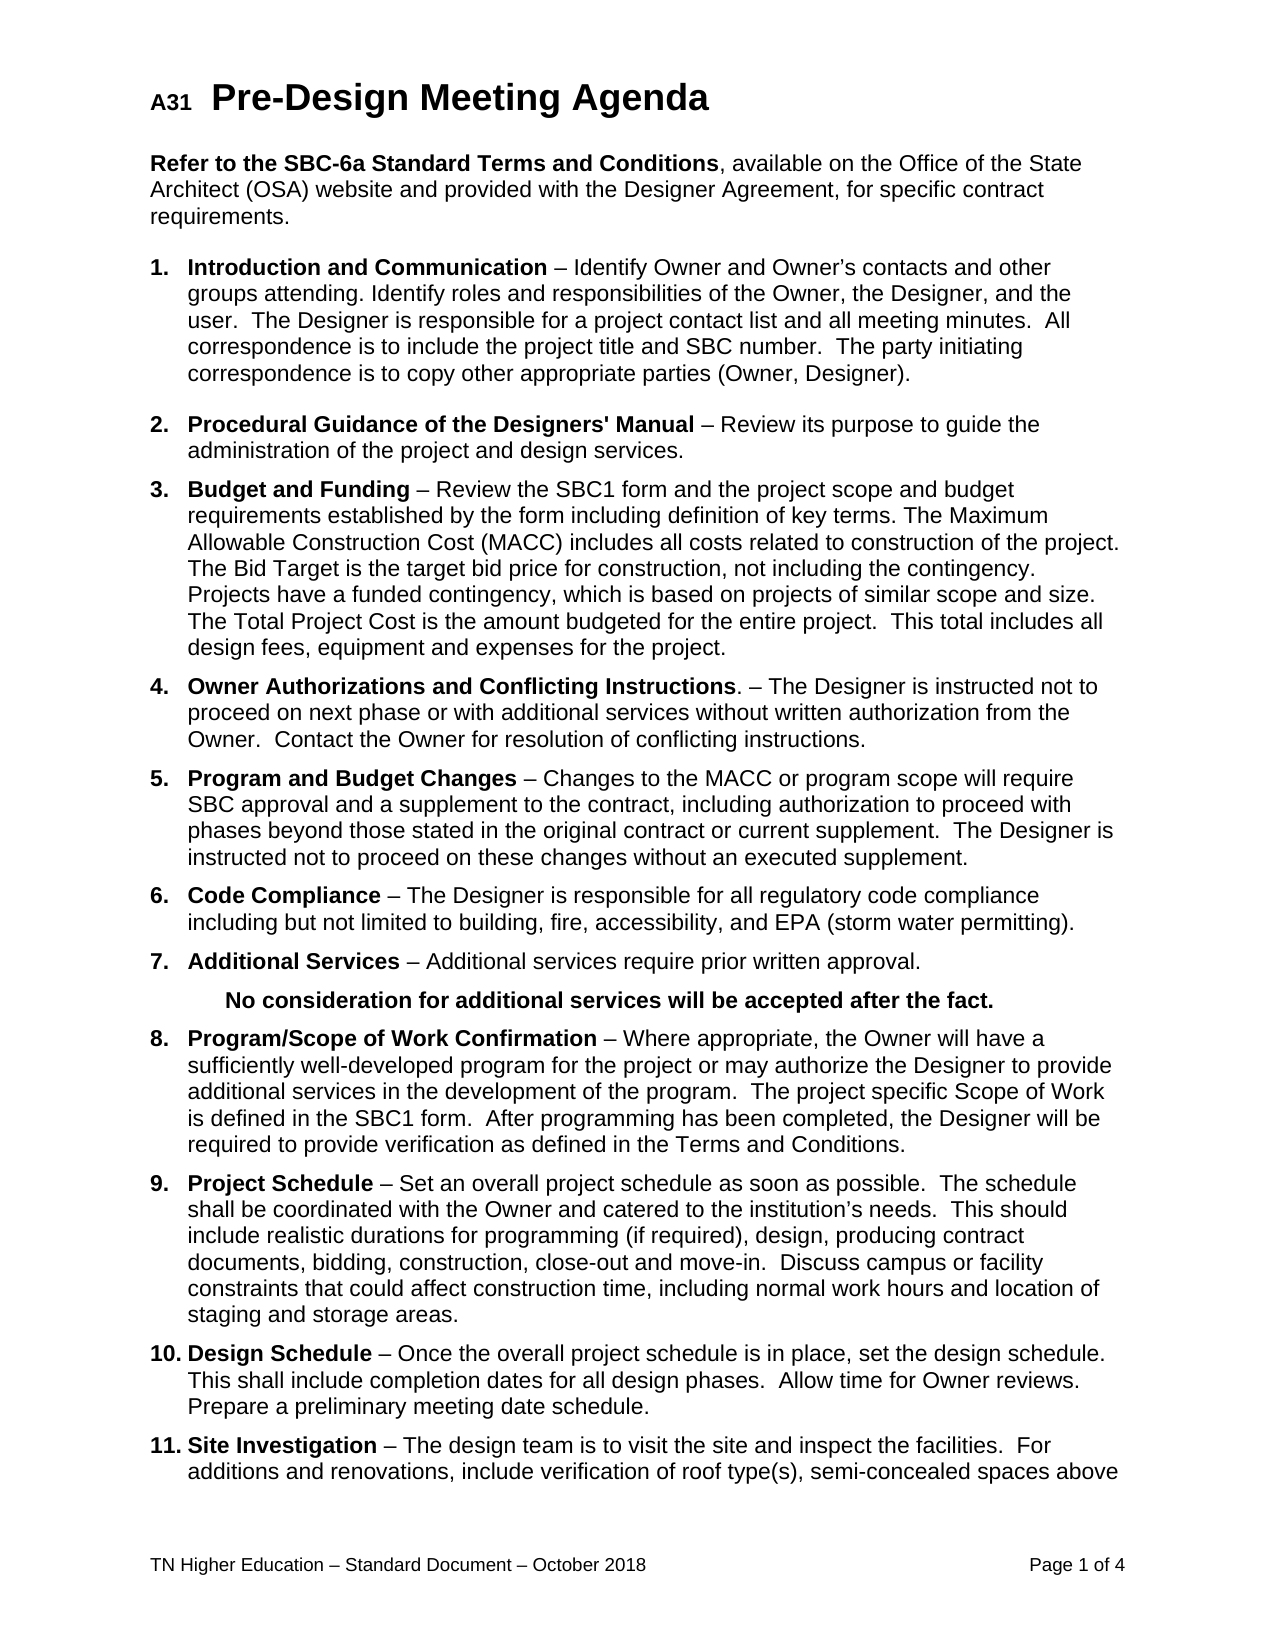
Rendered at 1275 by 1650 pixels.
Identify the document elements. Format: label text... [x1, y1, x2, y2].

list Program/Scope of Work Confirmation – Where appropriate, the Owner will have a sufficiently well-developed program for the project or may authorize the Designer to provide additional services in the development of the program. The project specific Scope of Work is defined in the SBC1 form. After programming has been completed, the Designer will be required to provide verification as defined in the Terms and Conditions. [150, 1025, 1125, 1157]
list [150, 1432, 1125, 1484]
list Owner Authorizations and Conflicting Instructions. – The Designer is instructed not to proceed on next phase or with additional services without written authorization from the Owner. Contact the Owner for resolution of conflicting instructions. [150, 673, 1125, 752]
text No consideration for additional services will be accepted after the fact. [225, 987, 1125, 1013]
list Additional Services – Additional services require prior written approval. [150, 948, 1125, 974]
list Program and Budget Changes – Changes to the MACC or program scope will require SBC approval and a supplement to the contract, including authorization to proceed with phases beyond those stated in the original contract or current supplement. The Designer is instructed not to proceed on these changes without an executed supplement. [150, 764, 1125, 870]
list Project Schedule – Set an overall project schedule as soon as possible. The schedule shall be coordinated with the Owner and catered to the institution’s needs. This should include realistic durations for programming (if required), design, producing contract documents, bidding, construction, close-out and move-in. Discuss campus or facility constraints that could affect construction time, including normal work hours and location of staging and storage areas. [150, 1170, 1125, 1328]
list Budget and Funding – Review the SBC1 form and the project scope and budget requirements established by the form including definition of key terms. The Maximum Allowable Construction Cost (MACC) includes all costs related to construction of the project. The Bid Target is the target bid price for construction, not including the contingency. Projects have a funded contingency, which is based on projects of similar scope and size. The Total Project Cost is the amount budgeted for the entire project. This total includes all design fees, equipment and expenses for the project. [150, 476, 1125, 661]
list Introduction and Communication – Identify Owner and Owner’s contacts and other groups attending. Identify roles and responsibilities of the Owner, the Designer, and the user. The Designer is responsible for a project contact list and all meeting minutes. All correspondence is to include the project title and SBC number. The party initiating correspondence is to copy other appropriate parties (Owner, Designer). [150, 254, 1125, 386]
list Procedural Guidance of the Designers' Manual – Review its purpose to guide the administration of the project and design services. [150, 411, 1125, 463]
list Code Compliance – The Designer is responsible for all regulatory code compliance including but not limited to building, fire, accessibility, and EPA (storm water permitting). [150, 882, 1125, 935]
list Design Schedule – Once the overall project schedule is in place, set the design schedule. This shall include completion dates for all design phases. Allow time for Owner reviews. Prepare a preliminary meeting date schedule. [150, 1340, 1125, 1419]
text Refer to the SBC-6a Standard Terms and Conditions, available on the Office of the State Architect (OSA) website and provided with the Designer Agreement, for specific contract requirements. [150, 150, 1125, 229]
